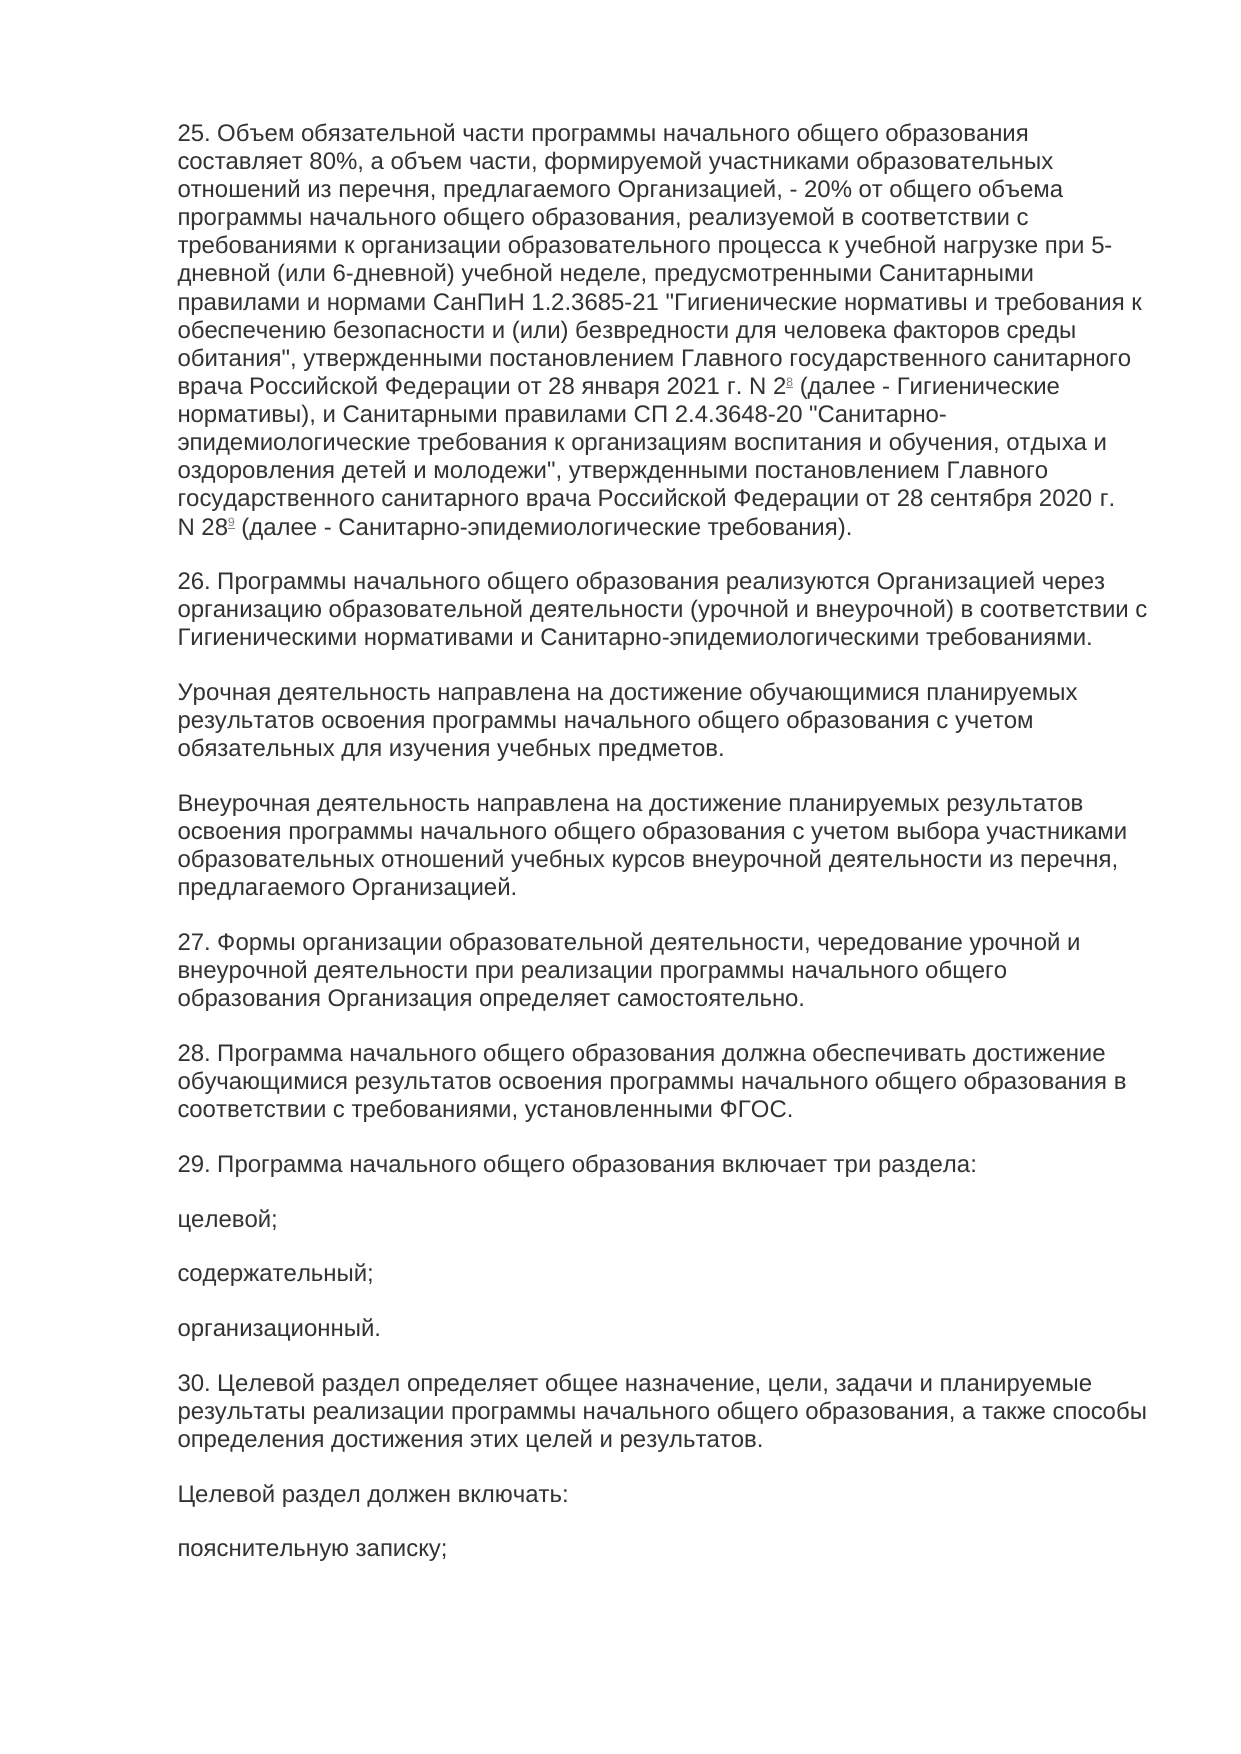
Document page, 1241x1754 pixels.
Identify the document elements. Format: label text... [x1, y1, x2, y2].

text 25. Объем обязательной части программы начального общего образования составляет 80%, а объем части, формируемой участниками образовательных отношений из перечня, предлагаемого Организацией, - 20% от общего объема программы начального общего образования, реализуемой в соответствии с требованиями к организации образовательного процесса к учебной нагрузке при 5-дневной (или 6-дневной) учебной неделе, предусмотренными Санитарными правилами и нормами СанПиН 1.2.3685-21 "Гигиенические нормативы и требования к обеспечению безопасности и (или) безвредности для человека факторов среды обитания", утвержденными постановлением Главного государственного санитарного врача Российской Федерации от 28 января 2021 г. N 28 (далее - Гигиенические нормативы), и Санитарными правилами СП 2.4.3648-20 "Санитарно-эпидемиологические требования к организациям воспитания и обучения, отдыха и оздоровления детей и молодежи", утвержденными постановлением Главного государственного санитарного врача Российской Федерации от 28 сентября 2020 г. N 289 (далее - Санитарно-эпидемиологические требования). [177, 118, 1152, 540]
text Урочная деятельность направлена на достижение обучающимися планируемых результатов освоения программы начального общего образования с учетом обязательных для изучения учебных предметов. [177, 677, 1152, 762]
text Внеурочная деятельность направлена на достижение планируемых результатов освоения программы начального общего образования с учетом выбора участниками образовательных отношений учебных курсов внеурочной деятельности из перечня, предлагаемого Организацией. [177, 788, 1152, 901]
text содержательный; [177, 1259, 1152, 1287]
text 26. Программы начального общего образования реализуются Организацией через организацию образовательной деятельности (урочной и внеурочной) в соответствии с Гигиеническими нормативами и Санитарно-эпидемиологическими требованиями. [177, 567, 1152, 651]
text 27. Формы организации образовательной деятельности, чередование урочной и внеурочной деятельности при реализации программы начального общего образования Организация определяет самостоятельно. [177, 927, 1152, 1012]
text целевой; [177, 1204, 1152, 1232]
text организационный. [177, 1313, 1152, 1342]
text 29. Программа начального общего образования включает три раздела: [177, 1149, 1152, 1177]
text 28. Программа начального общего образования должна обеспечивать достижение обучающимися результатов освоения программы начального общего образования в соответствии с требованиями, установленными ФГОС. [177, 1038, 1152, 1123]
text 30. Целевой раздел определяет общее назначение, цели, задачи и планируемые результаты реализации программы начального общего образования, а также способы определения достижения этих целей и результатов. [177, 1368, 1152, 1452]
text пояснительную записку; [177, 1534, 1152, 1562]
text Целевой раздел должен включать: [177, 1479, 1152, 1507]
